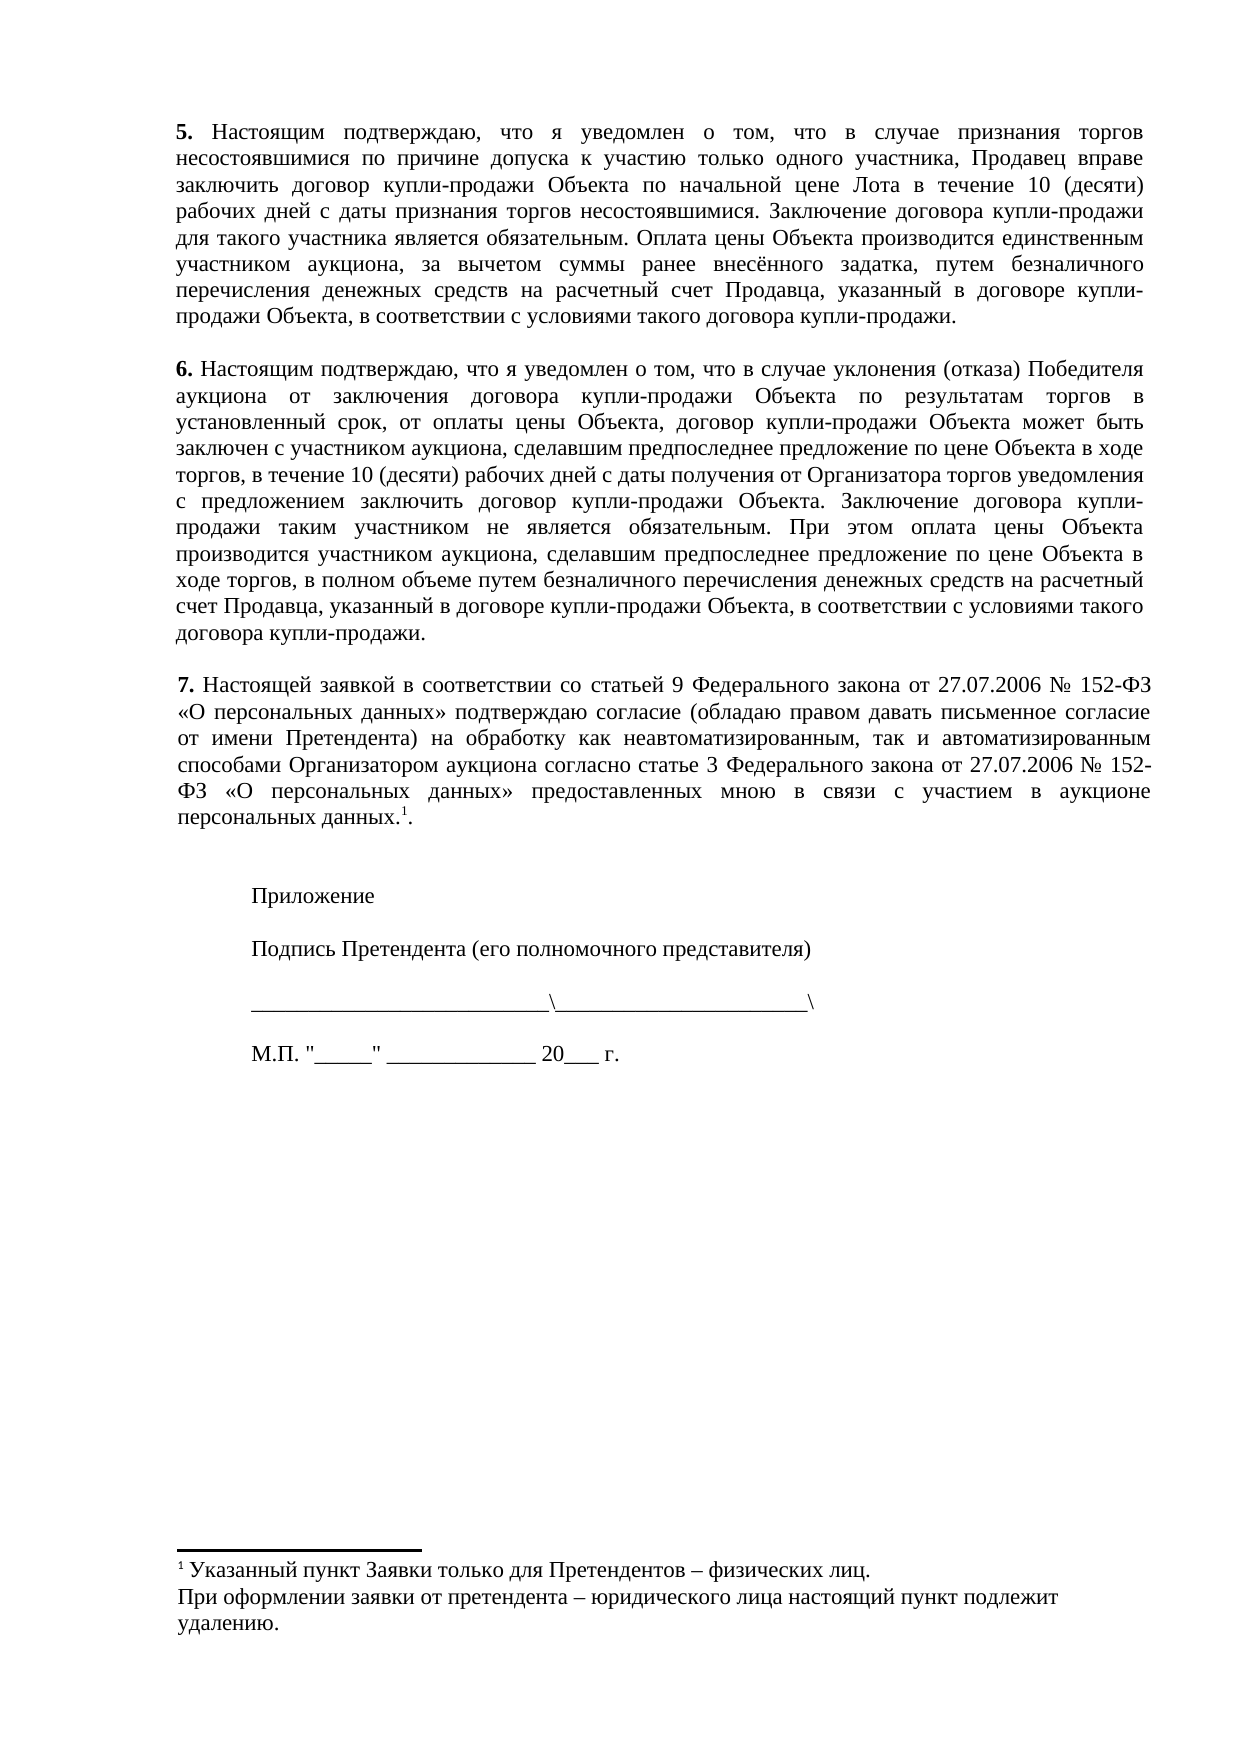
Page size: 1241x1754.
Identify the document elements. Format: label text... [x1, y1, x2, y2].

text М.П. "_____" _____________ 20___ г. [177, 1041, 1152, 1067]
text 7. Настоящей заявкой в соответствии со статьей 9 Федерального закона от 27.07.2006 № 152-ФЗ «О персональных данных» подтверждаю согласие (обладаю правом давать письменное согласие от имени Претендента) на обработку как неавтоматизированным, так и автоматизированным способами Организатором аукциона согласно статье 3 Федерального закона от 27.07.2006 № 152-ФЗ «О персональных данных» предоставленных мною в связи с участием в аукционе персональных данных.. [177, 672, 1152, 830]
text __________________________\______________________\ [177, 988, 1152, 1014]
text Приложение [177, 882, 1152, 909]
text 6. Настоящим подтверждаю, что я уведомлен о том, что в случае уклонения (отказа) Победителя аукциона от заключения договора купли-продажи Объекта по результатам торгов в установленный срок, от оплаты цены Объекта, договор купли-продажи Объекта может быть заключен с участником аукциона, сделавшим предпоследнее предложение по цене Объекта в ходе торгов, в течение 10 (десяти) рабочих дней с даты получения от Организатора торгов уведомления с предложением заключить договор купли-продажи Объекта. Заключение договора купли-продажи таким участником не является обязательным. При этом оплата цены Объекта производится участником аукциона, сделавшим предпоследнее предложение по цене Объекта в ходе торгов, в полном объеме путем безналичного перечисления денежных средств на расчетный счет Продавца, указанный в договоре купли-продажи Объекта, в соответствии с условиями такого договора купли-продажи. [176, 355, 1145, 645]
text 5. Настоящим подтверждаю, что я уведомлен о том, что в случае признания торгов несостоявшимися по причине допуска к участию только одного участника, Продавец вправе заключить договор купли-продажи Объекта по начальной цене Лота в течение 10 (десяти) рабочих дней с даты признания торгов несостоявшимися. Заключение договора купли-продажи для такого участника является обязательным. Оплата цены Объекта производится единственным участником аукциона, за вычетом суммы ранее внесённого задатка, путем безналичного перечисления денежных средств на расчетный счет Продавца, указанный в договоре купли-продажи Объекта, в соответствии с условиями такого договора купли-продажи. [176, 118, 1145, 329]
text Подпись Претендента (его полномочного представителя) [177, 935, 1152, 961]
